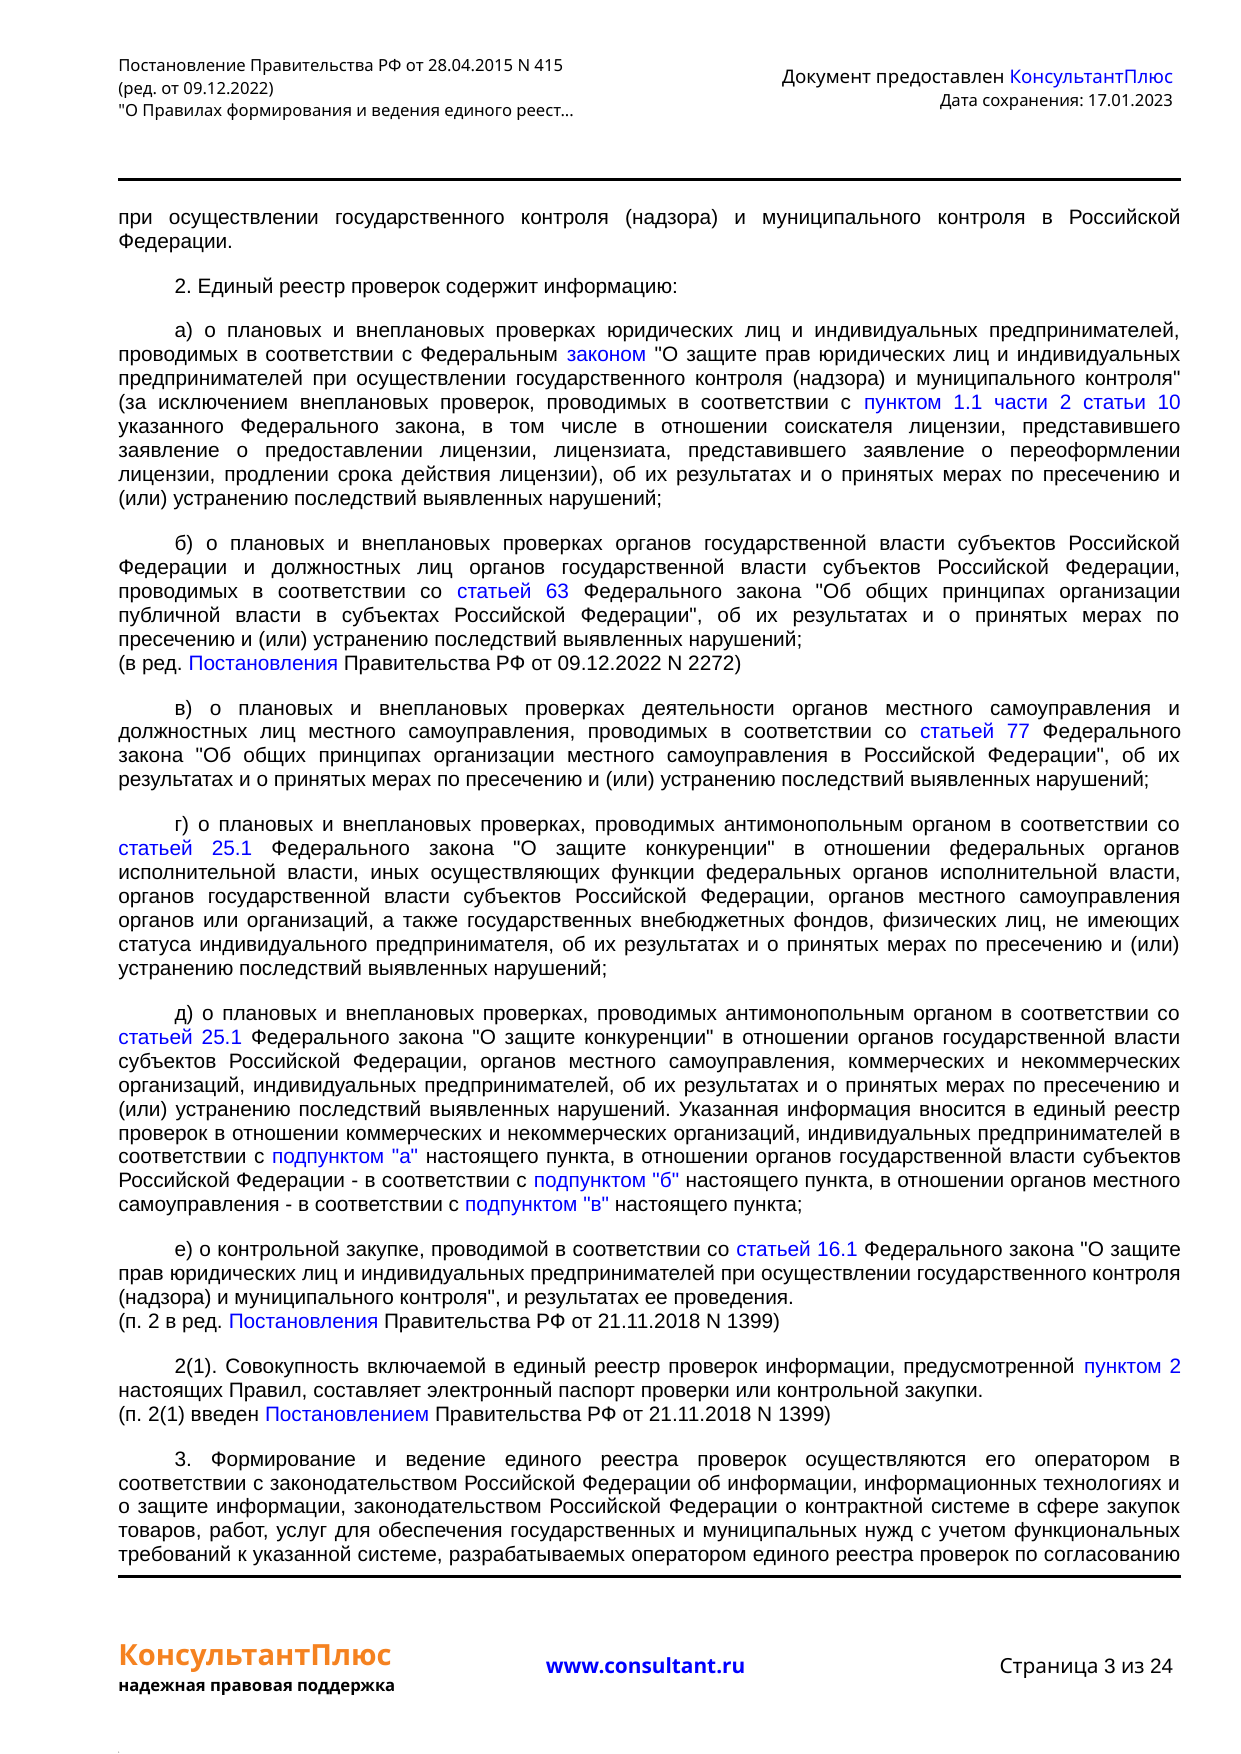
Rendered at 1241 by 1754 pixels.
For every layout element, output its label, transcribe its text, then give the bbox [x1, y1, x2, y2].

text г) о плановых и внеплановых проверках, проводимых антимонопольным органом в соответствии со статьей 25.1 Федерального закона "О защите конкуренции" в отношении федеральных органов исполнительной власти, иных осуществляющих функции федеральных органов исполнительной власти, органов государственной власти субъектов Российской Федерации, органов местного самоуправления органов или организаций, а также государственных внебюджетных фондов, физических лиц, не имеющих статуса индивидуального предпринимателя, об их результатах и о принятых мерах по пресечению и (или) устранению последствий выявленных нарушений; [118, 812, 1181, 980]
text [118, 205, 1181, 253]
text (п. 2(1) введен Постановлением Правительства РФ от 21.11.2018 N 1399) [118, 1402, 1181, 1426]
text б) о плановых и внеплановых проверках органов государственной власти субъектов Российской Федерации и должностных лиц органов государственной власти субъектов Российской Федерации, проводимых в соответствии со статьей 63 Федерального закона "Об общих принципах организации публичной власти в субъектах Российской Федерации", об их результатах и о принятых мерах по пресечению и (или) устранению последствий выявленных нарушений; [118, 531, 1181, 651]
text (в ред. Постановления Правительства РФ от 09.12.2022 N 2272) [118, 651, 1181, 674]
text е) о контрольной закупке, проводимой в соответствии со статьей 16.1 Федерального закона "О защите прав юридических лиц и индивидуальных предпринимателей при осуществлении государственного контроля (надзора) и муниципального контроля", и результатах ее проведения. [118, 1237, 1181, 1309]
text (п. 2 в ред. Постановления Правительства РФ от 21.11.2018 N 1399) [118, 1309, 1181, 1333]
text 2(1). Совокупность включаемой в единый реестр проверок информации, предусмотренной пунктом 2 настоящих Правил, составляет электронный паспорт проверки или контрольной закупки. [118, 1354, 1181, 1402]
text в) о плановых и внеплановых проверках деятельности органов местного самоуправления и должностных лиц местного самоуправления, проводимых в соответствии со статьей 77 Федерального закона "Об общих принципах организации местного самоуправления в Российской Федерации", об их результатах и о принятых мерах по пресечению и (или) устранению последствий выявленных нарушений; [118, 695, 1181, 791]
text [118, 1446, 1181, 1566]
text 2. Единый реестр проверок содержит информацию: [118, 273, 1181, 297]
text а) о плановых и внеплановых проверках юридических лиц и индивидуальных предпринимателей, проводимых в соответствии с Федеральным законом "О защите прав юридических лиц и индивидуальных предпринимателей при осуществлении государственного контроля (надзора) и муниципального контроля" (за исключением внеплановых проверок, проводимых в соответствии с пунктом 1.1 части 2 статьи 10 указанного Федерального закона, в том числе в отношении соискателя лицензии, представившего заявление о предоставлении лицензии, лицензиата, представившего заявление о переоформлении лицензии, продлении срока действия лицензии), об их результатах и о принятых мерах по пресечению и (или) устранению последствий выявленных нарушений; [118, 318, 1181, 510]
text д) о плановых и внеплановых проверках, проводимых антимонопольным органом в соответствии со статьей 25.1 Федерального закона "О защите конкуренции" в отношении органов государственной власти субъектов Российской Федерации, органов местного самоуправления, коммерческих и некоммерческих организаций, индивидуальных предпринимателей, об их результатах и о принятых мерах по пресечению и (или) устранению последствий выявленных нарушений. Указанная информация вносится в единый реестр проверок в отношении коммерческих и некоммерческих организаций, индивидуальных предпринимателей в соответствии с подпунктом "а" настоящего пункта, в отношении органов государственной власти субъектов Российской Федерации - в соответствии с подпунктом "б" настоящего пункта, в отношении органов местного самоуправления - в соответствии с подпунктом "в" настоящего пункта; [118, 1001, 1181, 1216]
